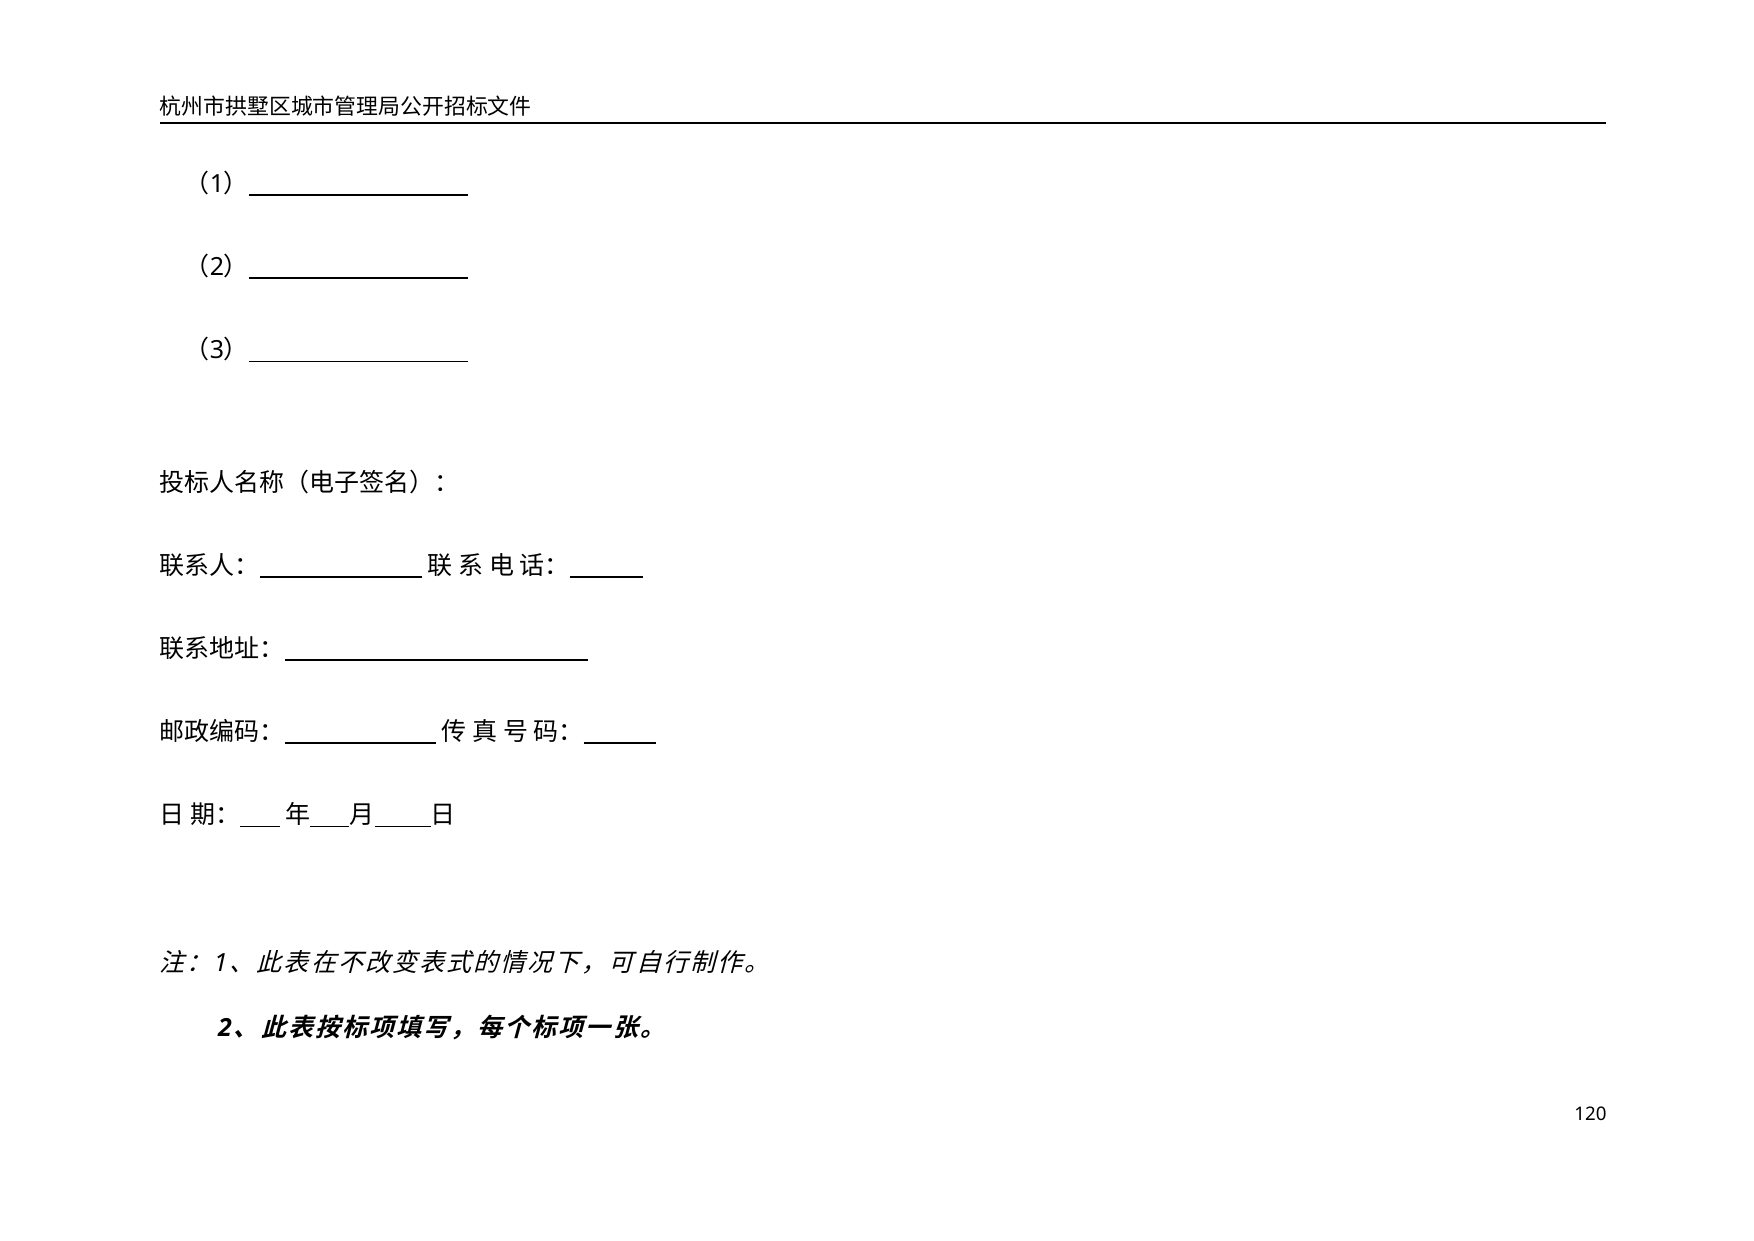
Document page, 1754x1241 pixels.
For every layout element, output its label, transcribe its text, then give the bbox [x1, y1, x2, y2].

text 日 期： 年 月 日 [159, 780, 1606, 845]
text （3） [159, 315, 1606, 380]
text 联系地址： [159, 614, 1606, 679]
text （2） [159, 232, 1606, 297]
text 注：1、此表在不改变表式的情况下，可自行制作。 [159, 928, 1606, 993]
text （1） [159, 149, 1606, 214]
text 联系人： 联 系 电 话： [159, 531, 1606, 596]
text 邮政编码： 传 真 号 码： [159, 697, 1606, 762]
text 投标人名称（电子签名）： [159, 448, 1606, 513]
text 2、此表按标项填写，每个标项一张。 [159, 993, 1606, 1058]
